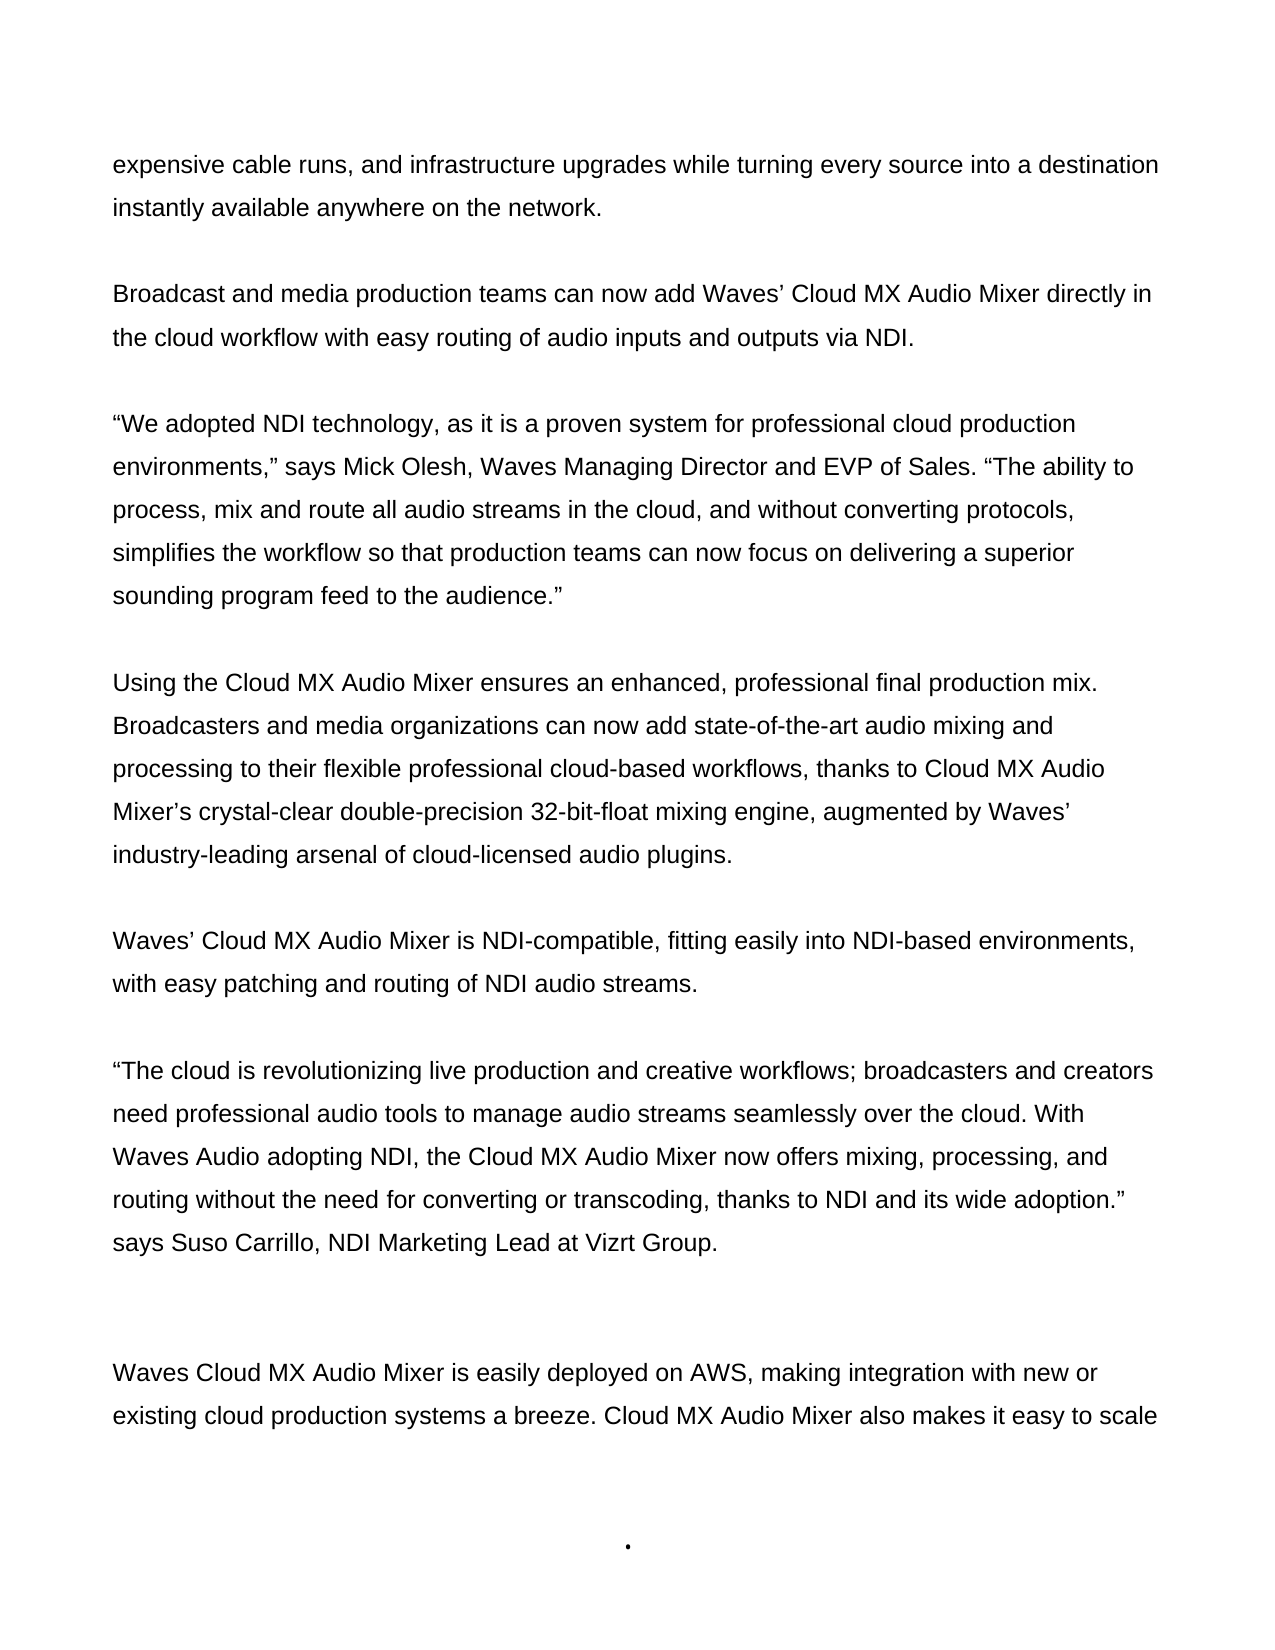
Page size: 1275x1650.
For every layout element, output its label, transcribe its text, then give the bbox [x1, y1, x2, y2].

text “We adopted NDI technology, as it is a proven system for professional cloud production environments,” says Mick Olesh, Waves Managing Director and EVP of Sales. “The ability to process, mix and route all audio streams in the cloud, and without converting protocols, simplifies the workflow so that production teams can now focus on delivering a superior sounding program feed to the audience.” [112, 409, 1162, 610]
text Waves’ Cloud MX Audio Mixer is NDI-compatible, fitting easily into NDI-based environments, with easy patching and routing of NDI audio streams. [112, 926, 1162, 998]
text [112, 1357, 1162, 1429]
text Broadcast and media production teams can now add Waves’ Cloud MX Audio Mixer directly in the cloud workflow with easy routing of audio inputs and outputs via NDI. [112, 279, 1162, 351]
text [112, 150, 1162, 222]
text Using the Cloud MX Audio Mixer ensures an enhanced, professional final production mix. Broadcasters and media organizations can now add state-of-the-art audio mixing and processing to their flexible professional cloud-based workflows, thanks to Cloud MX Audio Mixer’s crystal-clear double-precision 32-bit-float mixing engine, augmented by Waves’ industry-leading arsenal of cloud-licensed audio plugins. [112, 667, 1162, 869]
text “The cloud is revolutionizing live production and creative workflows; broadcasters and creators need professional audio tools to manage audio streams seamlessly over the cloud. With Waves Audio adopting NDI, the Cloud MX Audio Mixer now offers mixing, processing, and routing without the need for converting or transcoding, thanks to NDI and its wide adoption.” says Suso Carrillo, NDI Marketing Lead at Vizrt Group. [112, 1056, 1162, 1300]
